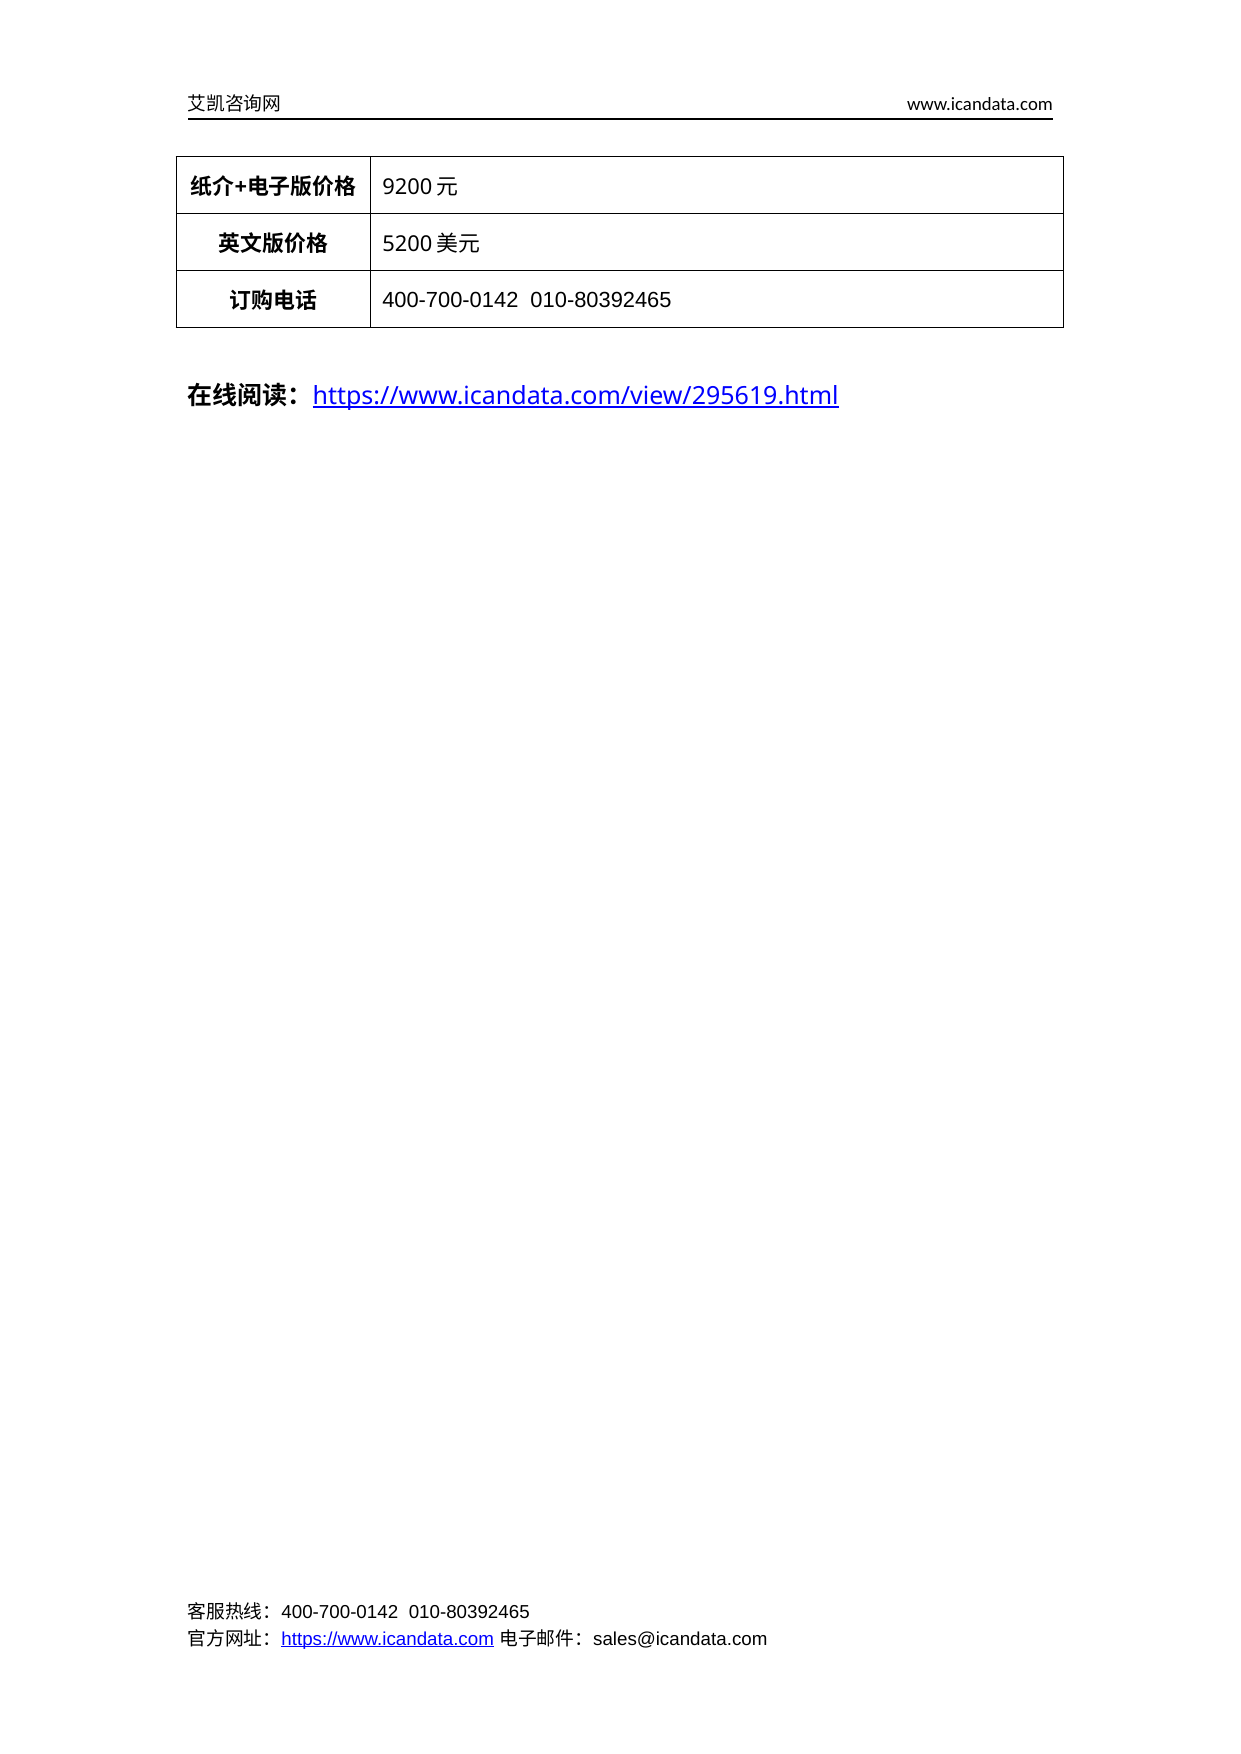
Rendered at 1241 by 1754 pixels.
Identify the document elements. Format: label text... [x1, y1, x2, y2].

table_cell 英文版价格 [177, 214, 370, 270]
table_cell 9200元 [371, 157, 1063, 213]
table_cell 纸介+电子版价格 [177, 157, 370, 213]
table_cell 400-700-0142 010-80392465 [371, 271, 1063, 327]
text 在线阅读：https://www.icandata.com/view/295619.html [187, 361, 1053, 426]
table_cell 5200美元 [371, 214, 1063, 270]
table_cell 订购电话 [177, 271, 370, 327]
